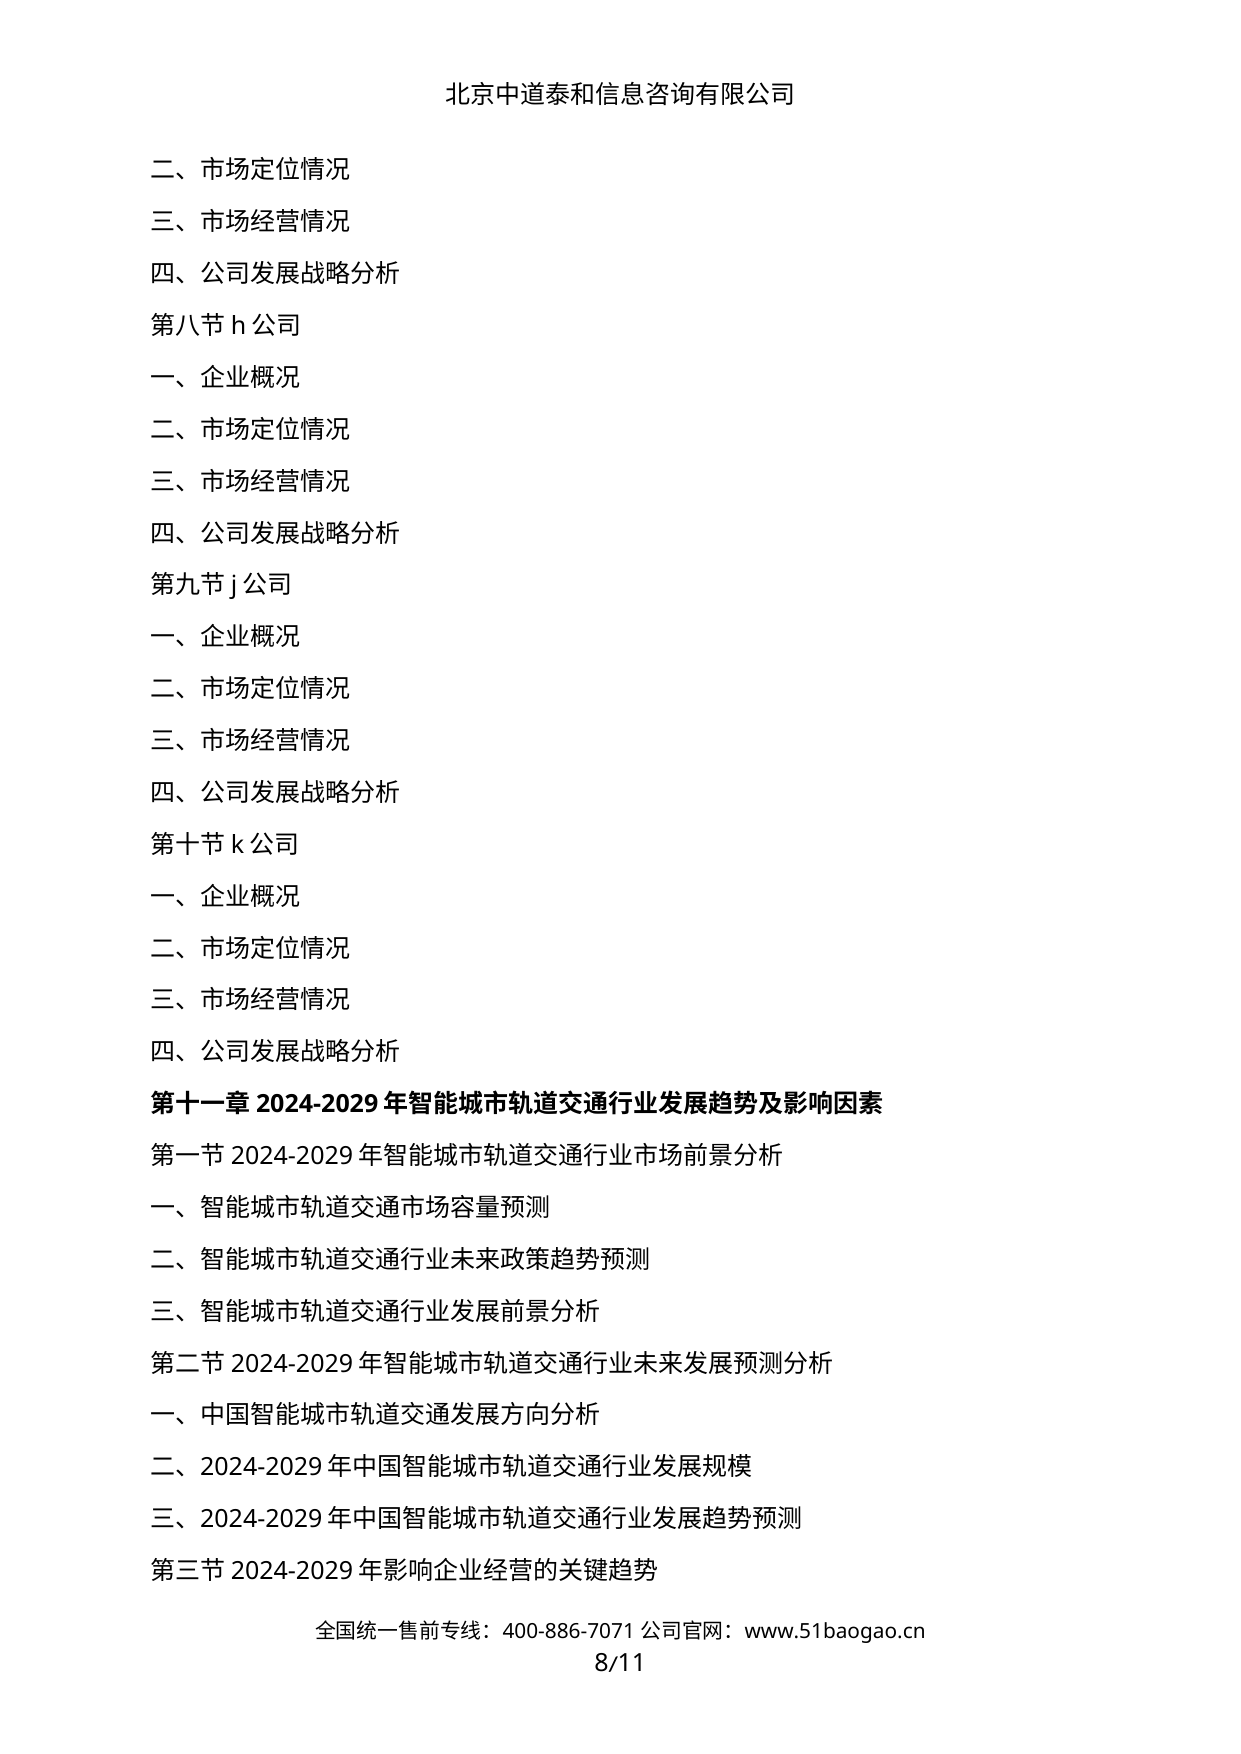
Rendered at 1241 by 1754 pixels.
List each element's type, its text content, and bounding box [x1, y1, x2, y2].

text 第十一章 2024-2029年智能城市轨道交通行业发展趋势及影响因素 [150, 1084, 1090, 1120]
text 一、企业概况 [150, 876, 1090, 912]
text 三、市场经营情况 [150, 202, 1090, 238]
text 第二节 2024-2029年智能城市轨道交通行业未来发展预测分析 [150, 1343, 1090, 1379]
text 二、市场定位情况 [150, 150, 1090, 186]
text 二、智能城市轨道交通行业未来政策趋势预测 [150, 1239, 1090, 1276]
text 一、企业概况 [150, 617, 1090, 653]
text 四、公司发展战略分析 [150, 513, 1090, 549]
text 二、市场定位情况 [150, 669, 1090, 705]
text 二、2024-2029年中国智能城市轨道交通行业发展规模 [150, 1447, 1090, 1483]
text 三、2024-2029年中国智能城市轨道交通行业发展趋势预测 [150, 1499, 1090, 1535]
text 三、市场经营情况 [150, 461, 1090, 497]
text 四、公司发展战略分析 [150, 772, 1090, 809]
text 四、公司发展战略分析 [150, 1032, 1090, 1068]
text 一、中国智能城市轨道交通发展方向分析 [150, 1395, 1090, 1431]
text 三、市场经营情况 [150, 980, 1090, 1016]
text 第九节 j公司 [150, 565, 1090, 601]
text 第一节 2024-2029年智能城市轨道交通行业市场前景分析 [150, 1136, 1090, 1172]
text 第十节 k公司 [150, 824, 1090, 861]
text 一、企业概况 [150, 357, 1090, 394]
text 三、市场经营情况 [150, 721, 1090, 757]
text 一、智能城市轨道交通市场容量预测 [150, 1187, 1090, 1224]
text 三、智能城市轨道交通行业发展前景分析 [150, 1291, 1090, 1327]
text 二、市场定位情况 [150, 409, 1090, 446]
text 第八节 h公司 [150, 306, 1090, 342]
text 二、市场定位情况 [150, 928, 1090, 964]
text 四、公司发展战略分析 [150, 254, 1090, 290]
text 第三节 2024-2029年影响企业经营的关键趋势 [150, 1551, 1090, 1587]
